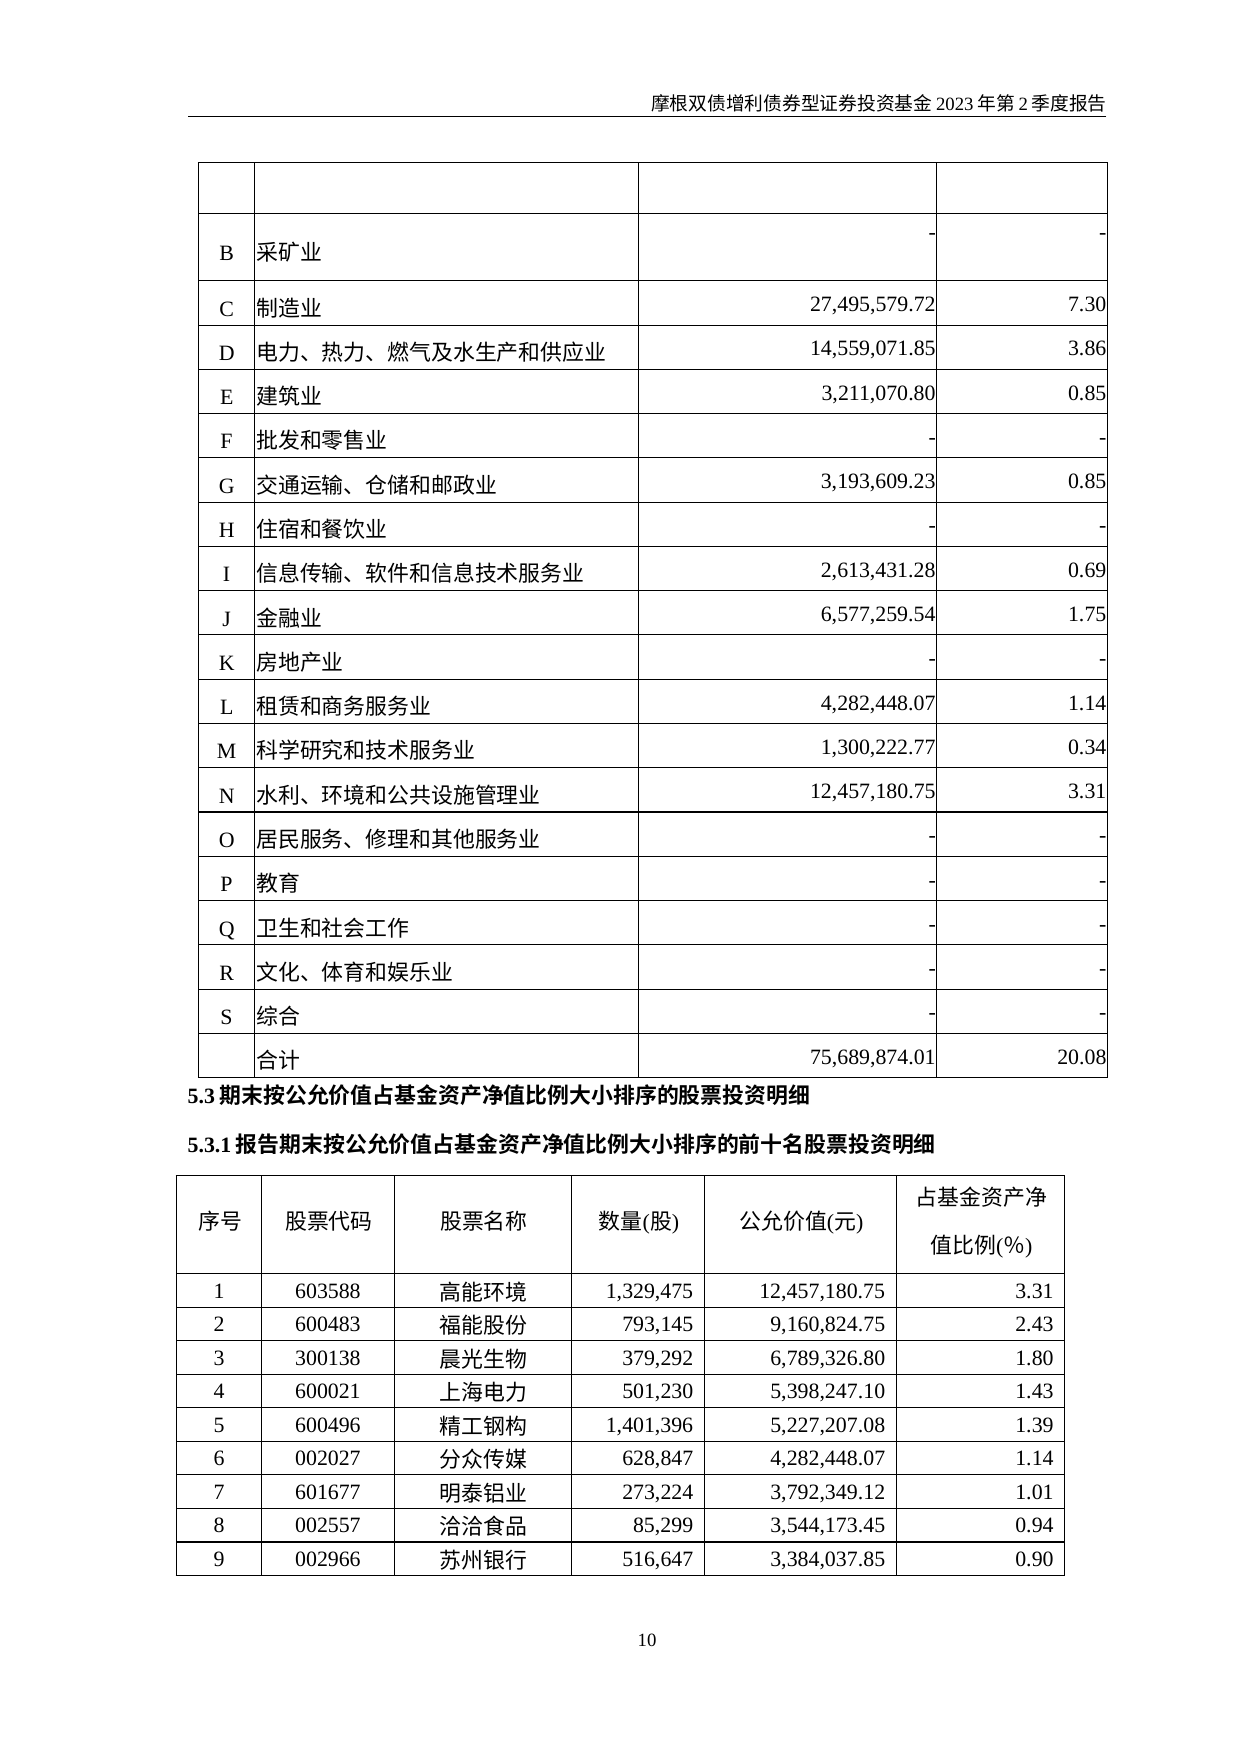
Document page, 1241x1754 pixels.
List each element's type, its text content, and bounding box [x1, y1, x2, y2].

table_cell 合计 [255, 1034, 638, 1077]
table_cell - [937, 945, 1107, 988]
table_header 股票代码 [262, 1176, 394, 1273]
table_cell 0.90 [897, 1543, 1064, 1575]
text 5.3期末按公允价值占基金资产净值比例大小排序的股票投资明细 5.3.1报告期末按公允价值占基金资产净值比例大小排序的前十名股票投资明细 [187, 1078, 1106, 1159]
table_cell K [199, 635, 254, 679]
table_cell C [199, 281, 254, 324]
table_cell 租赁和商务服务业 [255, 680, 638, 723]
table_cell 6,577,259.54 [639, 591, 936, 634]
table_cell - [639, 414, 936, 457]
table_cell I [199, 547, 254, 590]
table_cell 晨光生物 [395, 1341, 571, 1374]
table_cell 1.75 [937, 591, 1107, 634]
table_cell 601677 [262, 1475, 394, 1508]
table_cell 6 [177, 1442, 261, 1474]
table_header 股票名称 [395, 1176, 571, 1273]
table_cell 3,211,070.80 [639, 370, 936, 413]
table_cell 1.43 [897, 1375, 1064, 1407]
table_cell 1,300,222.77 [639, 724, 936, 767]
table_cell [199, 1034, 254, 1077]
table_cell 600021 [262, 1375, 394, 1407]
table_cell 福能股份 [395, 1308, 571, 1340]
table_cell 制造业 [255, 281, 638, 324]
table_cell 75,689,874.01 [639, 1034, 936, 1077]
table_cell - [639, 813, 936, 856]
table_cell D [199, 326, 254, 369]
table_cell 002966 [262, 1543, 394, 1575]
table_cell 洽洽食品 [395, 1509, 571, 1541]
table_cell 27,495,579.72 [639, 281, 936, 324]
table_cell 批发和零售业 [255, 414, 638, 457]
table_cell 金融业 [255, 591, 638, 634]
table_cell F [199, 414, 254, 457]
table_cell 516,647 [572, 1543, 704, 1575]
table_cell - [937, 990, 1107, 1033]
table_cell 273,224 [572, 1475, 704, 1508]
table_cell 居民服务、修理和其他服务业 [255, 813, 638, 856]
table_cell 6,789,326.80 [705, 1341, 896, 1374]
table_cell 0.85 [937, 458, 1107, 502]
table_cell - [937, 503, 1107, 546]
table_cell 5 [177, 1408, 261, 1441]
table_cell 0.34 [937, 724, 1107, 767]
table_cell - [639, 214, 936, 280]
table_cell 3,384,037.85 [705, 1543, 896, 1575]
table_cell 水利、环境和公共设施管理业 [255, 768, 638, 811]
table_cell 明泰铝业 [395, 1475, 571, 1508]
table_header 公允价值(元) [705, 1176, 896, 1273]
table_cell 2.43 [897, 1308, 1064, 1340]
table_cell 农、林、牧、渔业 [255, 163, 638, 213]
table_cell 分众传媒 [395, 1442, 571, 1474]
table_cell 建筑业 [255, 370, 638, 413]
table_cell 1.39 [897, 1408, 1064, 1441]
table_cell 12,457,180.75 [639, 768, 936, 811]
table_cell 0.85 [937, 370, 1107, 413]
table_cell P [199, 857, 254, 900]
table_cell 20.08 [937, 1034, 1107, 1077]
table_cell 3.31 [937, 768, 1107, 811]
table_cell - [937, 214, 1107, 280]
table_cell 采矿业 [255, 214, 638, 280]
table_cell 3.86 [937, 326, 1107, 369]
table_cell 2 [177, 1308, 261, 1340]
table_cell 2,613,431.28 [639, 547, 936, 590]
table_cell 房地产业 [255, 635, 638, 679]
table_cell 苏州银行 [395, 1543, 571, 1575]
table_header 占基金资产净值比例(％) [897, 1176, 1064, 1273]
table_cell 3,544,173.45 [705, 1509, 896, 1541]
table_cell - [937, 635, 1107, 679]
table_header 数量(股) [572, 1176, 704, 1273]
table_cell 4,282,448.07 [705, 1442, 896, 1474]
table_cell 600496 [262, 1408, 394, 1441]
table_cell 501,230 [572, 1375, 704, 1407]
table_cell - [639, 945, 936, 988]
table_cell 4 [177, 1375, 261, 1407]
table_cell - [639, 163, 936, 213]
table_cell 600483 [262, 1308, 394, 1340]
table_cell 1.14 [897, 1442, 1064, 1474]
table_cell - [639, 635, 936, 679]
table_cell G [199, 458, 254, 502]
table_cell 电力、热力、燃气及水生产和供应业 [255, 326, 638, 369]
table_cell 信息传输、软件和信息技术服务业 [255, 547, 638, 590]
table_cell - [937, 163, 1107, 213]
table_cell S [199, 990, 254, 1033]
table_cell 卫生和社会工作 [255, 901, 638, 944]
table_cell B [199, 214, 254, 280]
table_cell 交通运输、仓储和邮政业 [255, 458, 638, 502]
table_cell - [937, 857, 1107, 900]
table_cell 上海电力 [395, 1375, 571, 1407]
table_cell 高能环境 [395, 1274, 571, 1307]
table_cell 85,299 [572, 1509, 704, 1541]
table_cell 0.69 [937, 547, 1107, 590]
table_cell 1.14 [937, 680, 1107, 723]
table_cell 7.30 [937, 281, 1107, 324]
table_cell O [199, 813, 254, 856]
table_cell 300138 [262, 1341, 394, 1374]
table_cell 文化、体育和娱乐业 [255, 945, 638, 988]
table_cell 综合 [255, 990, 638, 1033]
table_cell - [937, 901, 1107, 944]
table_cell 603588 [262, 1274, 394, 1307]
table_cell - [639, 503, 936, 546]
table_cell - [639, 857, 936, 900]
table_cell Q [199, 901, 254, 944]
table_cell 628,847 [572, 1442, 704, 1474]
table_cell E [199, 370, 254, 413]
table_cell 3,792,349.12 [705, 1475, 896, 1508]
table_cell 793,145 [572, 1308, 704, 1340]
table_cell 1,329,475 [572, 1274, 704, 1307]
table_cell 0.94 [897, 1509, 1064, 1541]
table_cell 科学研究和技术服务业 [255, 724, 638, 767]
table_header 序号 [177, 1176, 261, 1273]
table_cell 9 [177, 1543, 261, 1575]
table_cell L [199, 680, 254, 723]
table_cell M [199, 724, 254, 767]
table_cell 14,559,071.85 [639, 326, 936, 369]
table_cell A [199, 163, 254, 213]
table_cell - [639, 990, 936, 1033]
table_cell 002557 [262, 1509, 394, 1541]
table_cell 8 [177, 1509, 261, 1541]
table_cell 5,398,247.10 [705, 1375, 896, 1407]
table_cell 精工钢构 [395, 1408, 571, 1441]
table_cell 1.01 [897, 1475, 1064, 1508]
table_cell 1 [177, 1274, 261, 1307]
table_cell 3.31 [897, 1274, 1064, 1307]
table_cell 12,457,180.75 [705, 1274, 896, 1307]
table_cell 1,401,396 [572, 1408, 704, 1441]
table_cell N [199, 768, 254, 811]
table_cell - [639, 901, 936, 944]
table_cell 教育 [255, 857, 638, 900]
table_cell 3 [177, 1341, 261, 1374]
table_cell 1.80 [897, 1341, 1064, 1374]
table_cell R [199, 945, 254, 988]
table_cell 3,193,609.23 [639, 458, 936, 502]
table_cell 4,282,448.07 [639, 680, 936, 723]
table_cell - [937, 813, 1107, 856]
table_cell 7 [177, 1475, 261, 1508]
table_cell 9,160,824.75 [705, 1308, 896, 1340]
table_cell 002027 [262, 1442, 394, 1474]
table_cell - [937, 414, 1107, 457]
table_cell 379,292 [572, 1341, 704, 1374]
table_cell J [199, 591, 254, 634]
table_cell 5,227,207.08 [705, 1408, 896, 1441]
table_cell H [199, 503, 254, 546]
table_cell 住宿和餐饮业 [255, 503, 638, 546]
